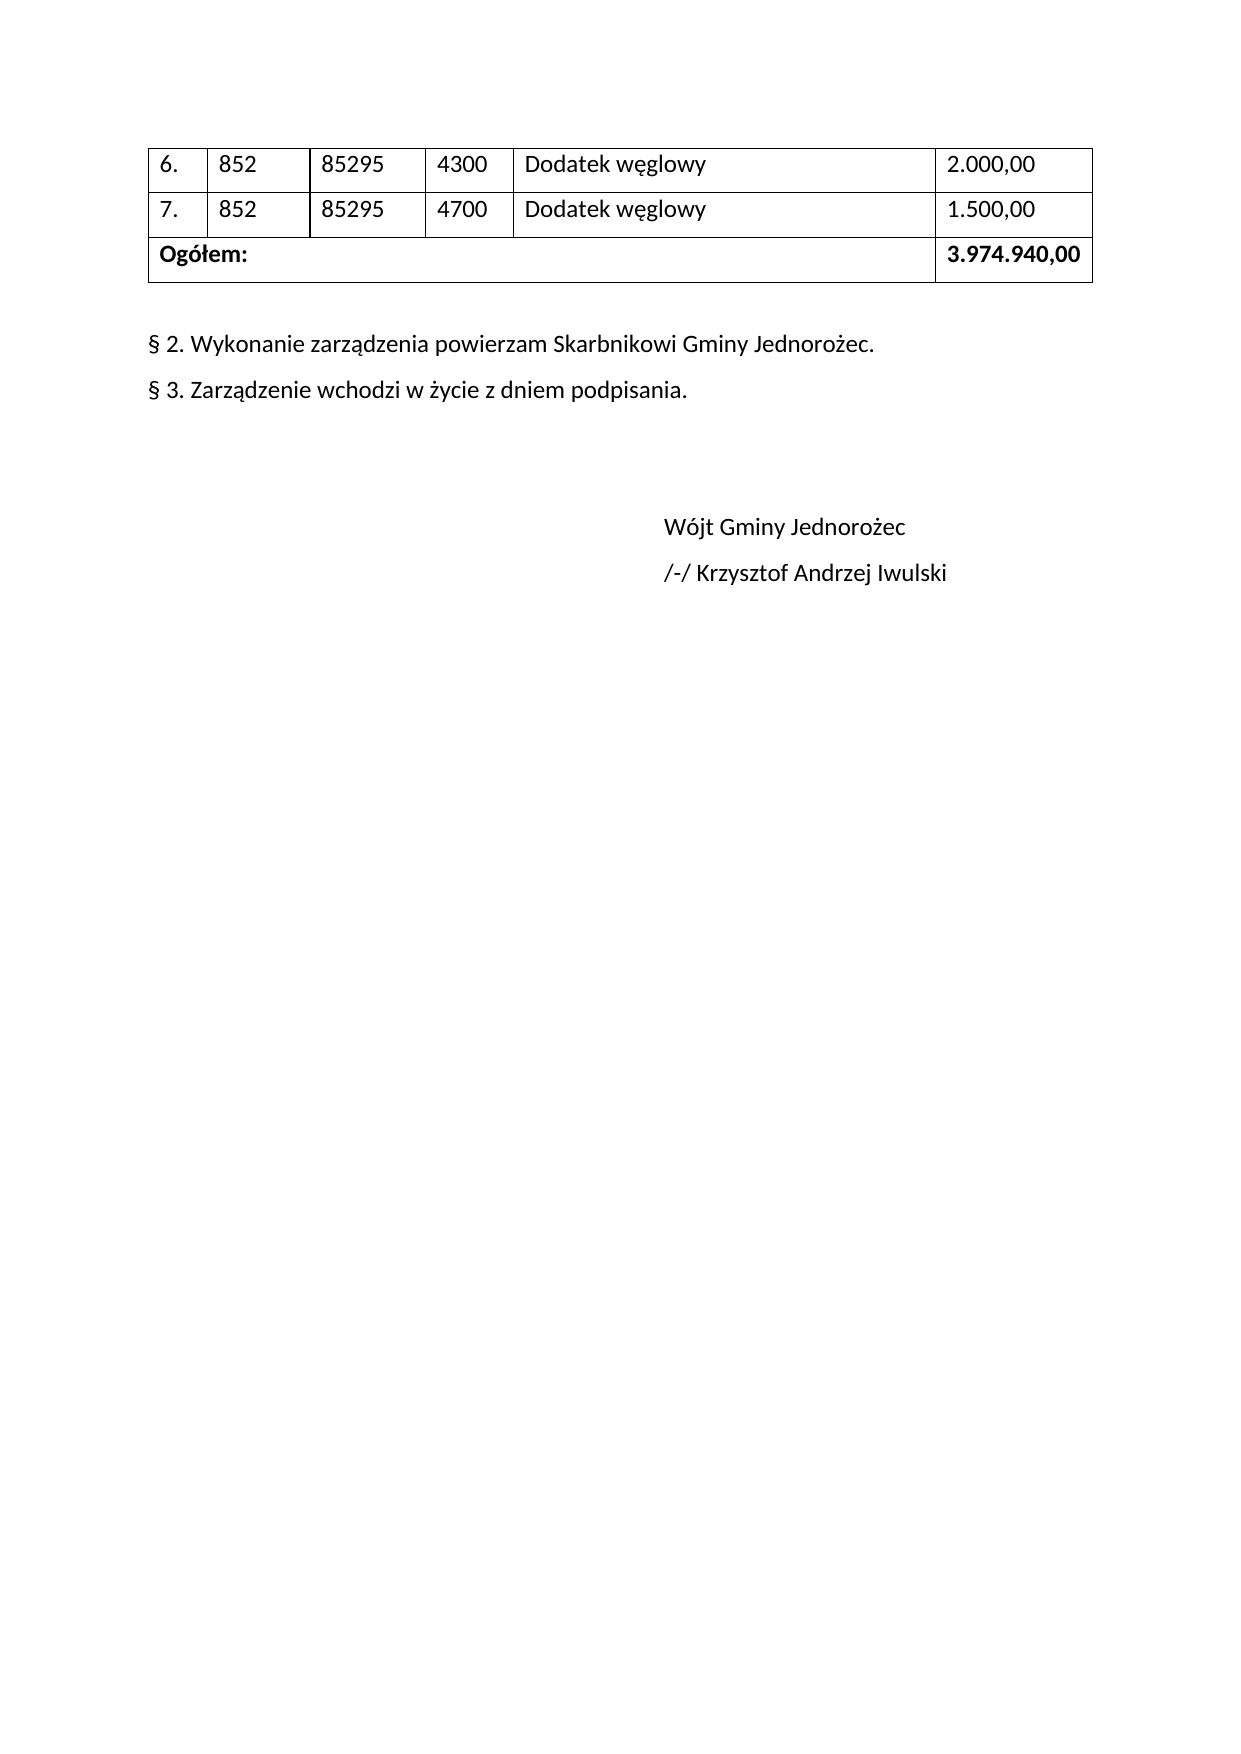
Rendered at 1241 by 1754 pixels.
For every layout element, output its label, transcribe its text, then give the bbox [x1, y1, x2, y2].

table_cell 4700 [426, 193, 513, 237]
table_cell 85295 [311, 149, 425, 192]
text § 2. Wykonanie zarządzenia powierzam Skarbnikowi Gminy Jednorożec. [148, 328, 1093, 359]
table_cell 852 [208, 149, 309, 192]
table_cell 2.000,00 [936, 149, 1092, 192]
table_cell 85295 [311, 193, 425, 237]
table_cell 4300 [426, 149, 513, 192]
table_cell Ogółem: [149, 238, 935, 282]
text Wójt Gminy Jednorożec [590, 511, 1093, 542]
table_cell Dodatek węglowy [514, 193, 935, 237]
text § 3. Zarządzenie wchodzi w życie z dniem podpisania. [148, 374, 1093, 405]
table_cell 3.974.940,00 [936, 238, 1092, 282]
table_cell 1.500,00 [936, 193, 1092, 237]
text /-/ Krzysztof Andrzej Iwulski [590, 557, 1093, 588]
table_cell 7. [149, 193, 207, 237]
table_cell 6. [149, 149, 207, 192]
table_cell Dodatek węglowy [514, 149, 935, 192]
table_cell 852 [208, 193, 309, 237]
